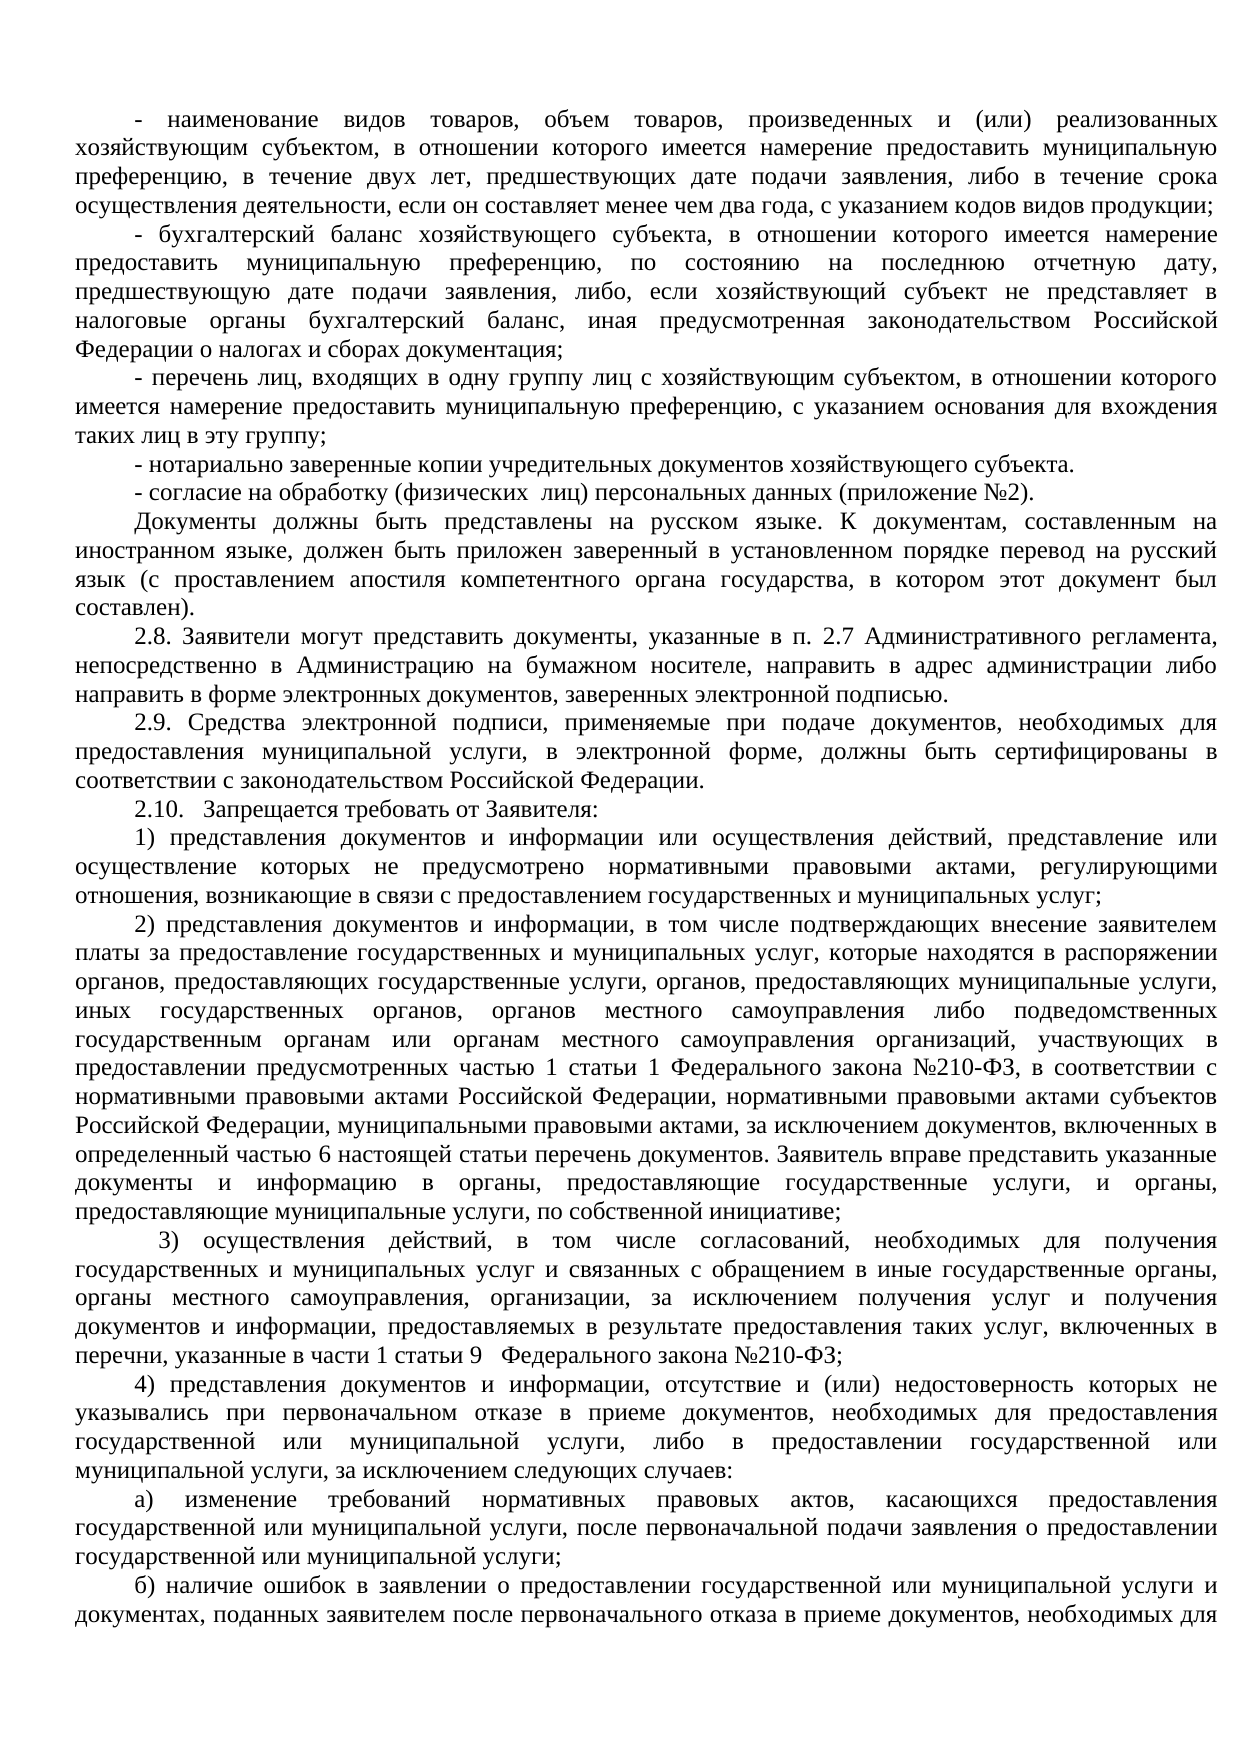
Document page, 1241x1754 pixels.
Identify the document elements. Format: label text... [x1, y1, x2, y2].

text а) изменение требований нормативных правовых актов, касающихся предоставления государственной или муниципальной услуги, после первоначальной подачи заявления о предоставлении государственной или муниципальной услуги; [75, 1484, 1218, 1570]
text 2.9. Средства электронной подписи, применяемые при подаче документов, необходимых для предоставления муниципальной услуги, в электронной форме, должны быть сертифицированы в соответствии с законодательством Российской Федерации. [75, 707, 1218, 794]
text Документы должны быть представлены на русском языке. К документам, составленным на иностранном языке, должен быть приложен заверенный в установленном порядке перевод на русский язык (с проставлением апостиля компетентного органа государства, в котором этот документ был составлен). [75, 506, 1218, 621]
text 1) представления документов и информации или осуществления действий, представление или осуществление которых не предусмотрено нормативными правовыми актами, регулирующими отношения, возникающие в связи с предоставлением государственных и муниципальных услуг; [75, 822, 1218, 909]
text 3) осуществления действий, в том числе согласований, необходимых для получения государственных и муниципальных услуг и связанных с обращением в иные государственные органы, органы местного самоуправления, организации, за исключением получения услуг и получения документов и информации, предоставляемых в результате предоставления таких услуг, включенных в перечни, указанные в части 1 статьи 9 Федерального закона №210-ФЗ; [75, 1225, 1218, 1369]
text - бухгалтерский баланс хозяйствующего субъекта, в отношении которого имеется намерение предоставить муниципальную преференцию, по состоянию на последнюю отчетную дату, предшествующую дате подачи заявления, либо, если хозяйствующий субъект не представляет в налоговые органы бухгалтерский баланс, иная предусмотренная законодательством Российской Федерации о налогах и сборах документация; [75, 219, 1218, 362]
text - согласие на обработку (физических лиц) персональных данных (приложение №2). [75, 477, 1218, 506]
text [75, 1570, 1218, 1627]
text 2) представления документов и информации, в том числе подтверждающих внесение заявителем платы за предоставление государственных и муниципальных услуг, которые находятся в распоряжении органов, предоставляющих государственные услуги, органов, предоставляющих муниципальные услуги, иных государственных органов, органов местного самоуправления либо подведомственных государственным органам или органам местного самоуправления организаций, участвующих в предоставлении предусмотренных частью 1 статьи 1 Федерального закона №210-ФЗ, в соответствии с нормативными правовыми актами Российской Федерации, нормативными правовыми актами субъектов Российской Федерации, муниципальными правовыми актами, за исключением документов, включенных в определенный частью 6 настоящей статьи перечень документов. Заявитель вправе представить указанные документы и информацию в органы, предоставляющие государственные услуги, и органы, предоставляющие муниципальные услуги, по собственной инициативе; [75, 909, 1218, 1225]
text 4) представления документов и информации, отсутствие и (или) недостоверность которых не указывались при первоначальном отказе в приеме документов, необходимых для предоставления государственной или муниципальной услуги, либо в предоставлении государственной или муниципальной услуги, за исключением следующих случаев: [75, 1369, 1218, 1484]
text - нотариально заверенные копии учредительных документов хозяйствующего субъекта. [75, 449, 1218, 477]
text - перечень лиц, входящих в одну группу лиц с хозяйствующим субъектом, в отношении которого имеется намерение предоставить муниципальную преференцию, с указанием основания для вхождения таких лиц в эту группу; [75, 362, 1218, 449]
text - наименование видов товаров, объем товаров, произведенных и (или) реализованных хозяйствующим субъектом, в отношении которого имеется намерение предоставить муниципальную преференцию, в течение двух лет, предшествующих дате подачи заявления, либо в течение срока осуществления деятельности, если он составляет менее чем два года, с указанием кодов видов продукции; [75, 104, 1218, 219]
text 2.10. Запрещается требовать от Заявителя: [75, 794, 1218, 822]
text 2.8. Заявители могут представить документы, указанные в п. 2.7 Административного регламента, непосредственно в Администрацию на бумажном носителе, направить в адрес администрации либо направить в форме электронных документов, заверенных электронной подписью. [75, 621, 1218, 707]
